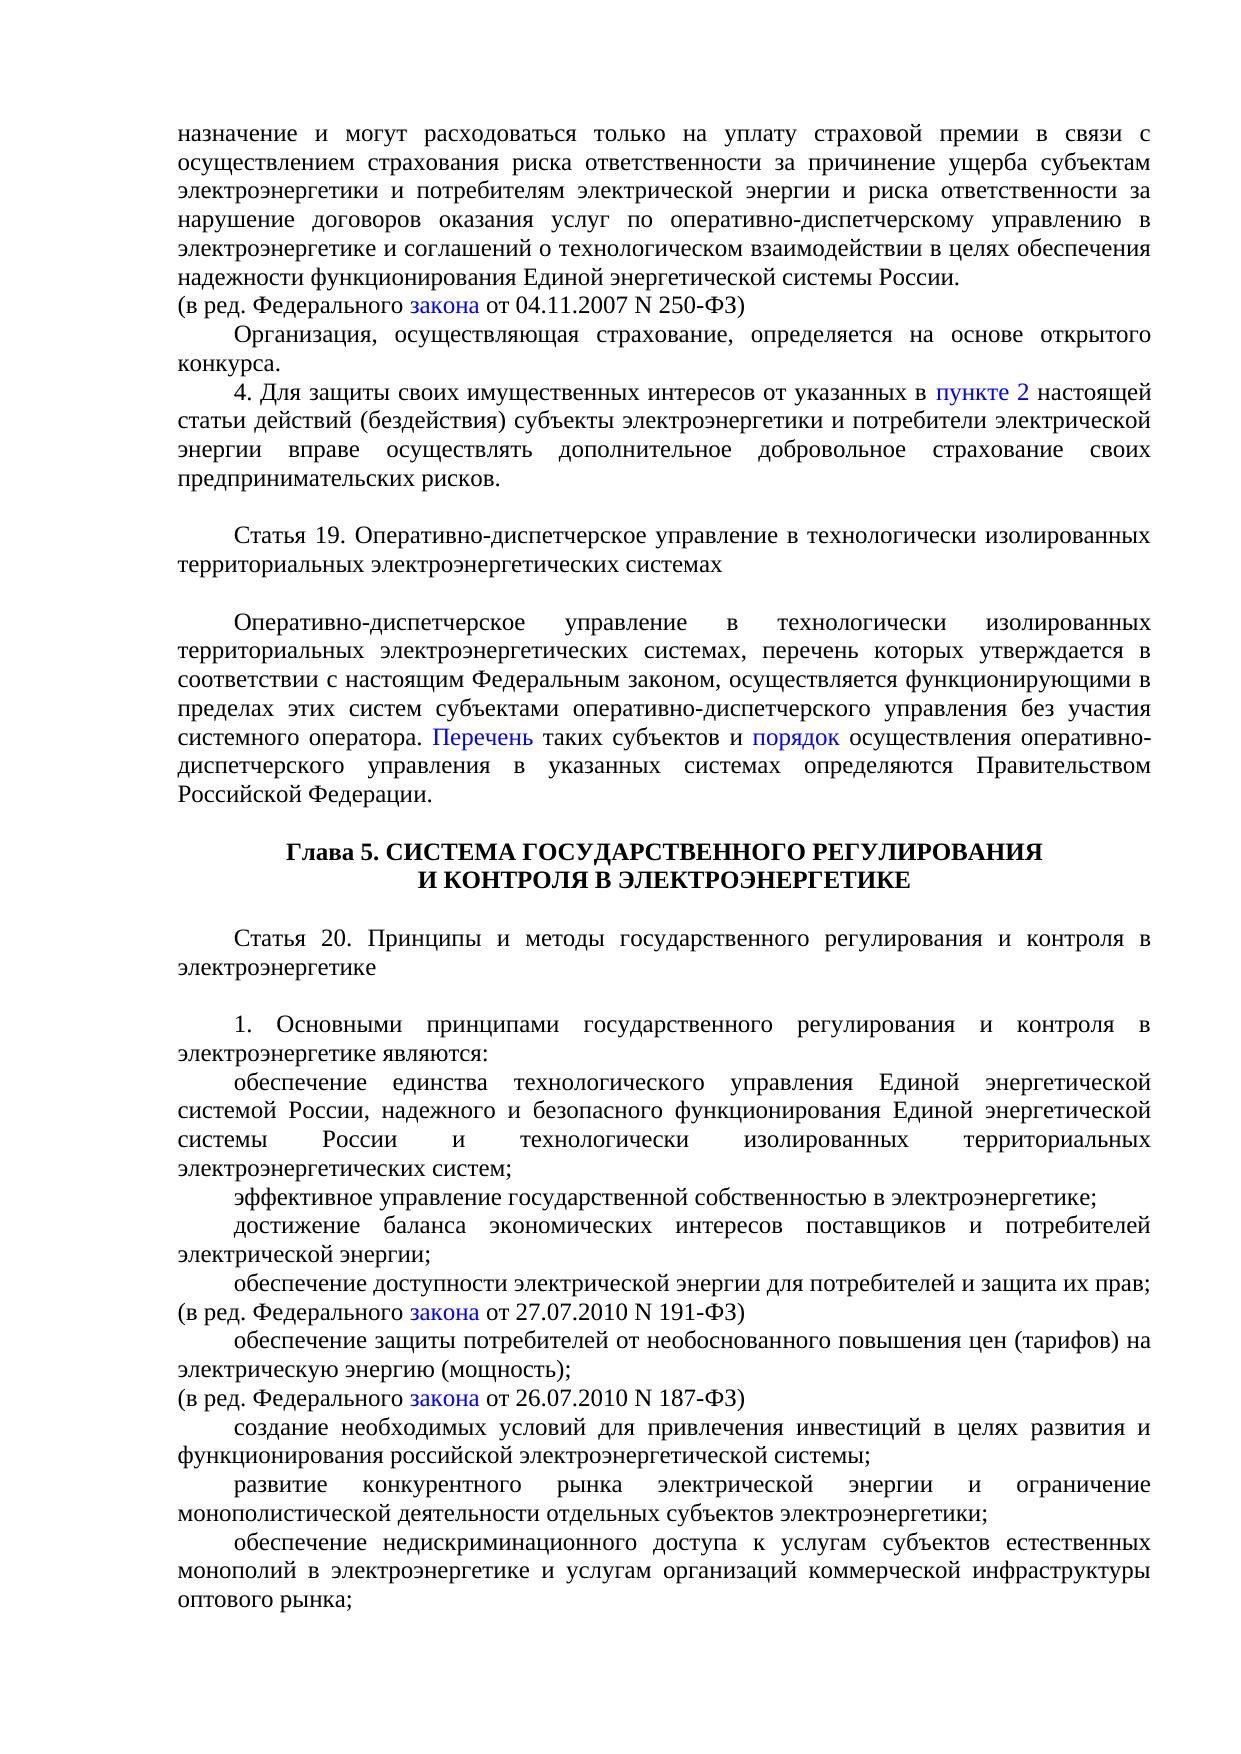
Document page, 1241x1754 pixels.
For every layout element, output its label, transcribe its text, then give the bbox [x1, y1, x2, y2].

text развитие конкурентного рынка электрической энергии и ограничение монополистической деятельности отдельных субъектов электроэнергетики; [177, 1469, 1152, 1527]
text 1. Основными принципами государственного регулирования и контроля в электроэнергетике являются: [177, 1009, 1152, 1067]
text Организация, осуществляющая страхование, определяется на основе открытого конкурса. [177, 319, 1152, 377]
text Оперативно-диспетчерское управление в технологически изолированных территориальных электроэнергетических системах, перечень которых утверждается в соответствии с настоящим Федеральным законом, осуществляется функционирующими в пределах этих систем субъектами оперативно-диспетчерского управления без участия системного оператора. Перечень таких субъектов и порядок осуществления оперативно-диспетчерского управления в указанных системах определяются Правительством Российской Федерации. [177, 607, 1152, 808]
title Глава 5. СИСТЕМА ГОСУДАРСТВЕННОГО РЕГУЛИРОВАНИЯ [177, 837, 1152, 866]
text обеспечение единства технологического управления Единой энергетической системой России, надежного и безопасного функционирования Единой энергетической системы России и технологически изолированных территориальных электроэнергетических систем; [177, 1067, 1152, 1182]
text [177, 118, 1152, 291]
text эффективное управление государственной собственностью в электроэнергетике; [177, 1182, 1152, 1211]
text достижение баланса экономических интересов поставщиков и потребителей электрической энергии; [177, 1211, 1152, 1268]
text обеспечение доступности электрической энергии для потребителей и защита их прав; [177, 1268, 1152, 1297]
text (в ред. Федерального закона от 04.11.2007 N 250-ФЗ) [177, 291, 1152, 319]
text 4. Для защиты своих имущественных интересов от указанных в пункте 2 настоящей статьи действий (бездействия) субъекты электроэнергетики и потребители электрической энергии вправе осуществлять дополнительное добровольное страхование своих предпринимательских рисков. [177, 377, 1152, 492]
text (в ред. Федерального закона от 27.07.2010 N 191-ФЗ) [177, 1297, 1152, 1326]
text обеспечение защиты потребителей от необоснованного повышения цен (тарифов) на электрическую энергию (мощность); [177, 1326, 1152, 1383]
text (в ред. Федерального закона от 26.07.2010 N 187-ФЗ) [177, 1383, 1152, 1412]
text Статья 19. Оперативно-диспетчерское управление в технологически изолированных территориальных электроэнергетических системах [177, 521, 1152, 578]
text создание необходимых условий для привлечения инвестиций в целях развития и функционирования российской электроэнергетической системы; [177, 1412, 1152, 1469]
title И КОНТРОЛЯ В ЭЛЕКТРОЭНЕРГЕТИКЕ [177, 866, 1152, 894]
text Статья 20. Принципы и методы государственного регулирования и контроля в электроэнергетике [177, 923, 1152, 981]
text обеспечение недискриминационного доступа к услугам субъектов естественных монополий в электроэнергетике и услугам организаций коммерческой инфраструктуры оптового рынка; [177, 1527, 1152, 1613]
